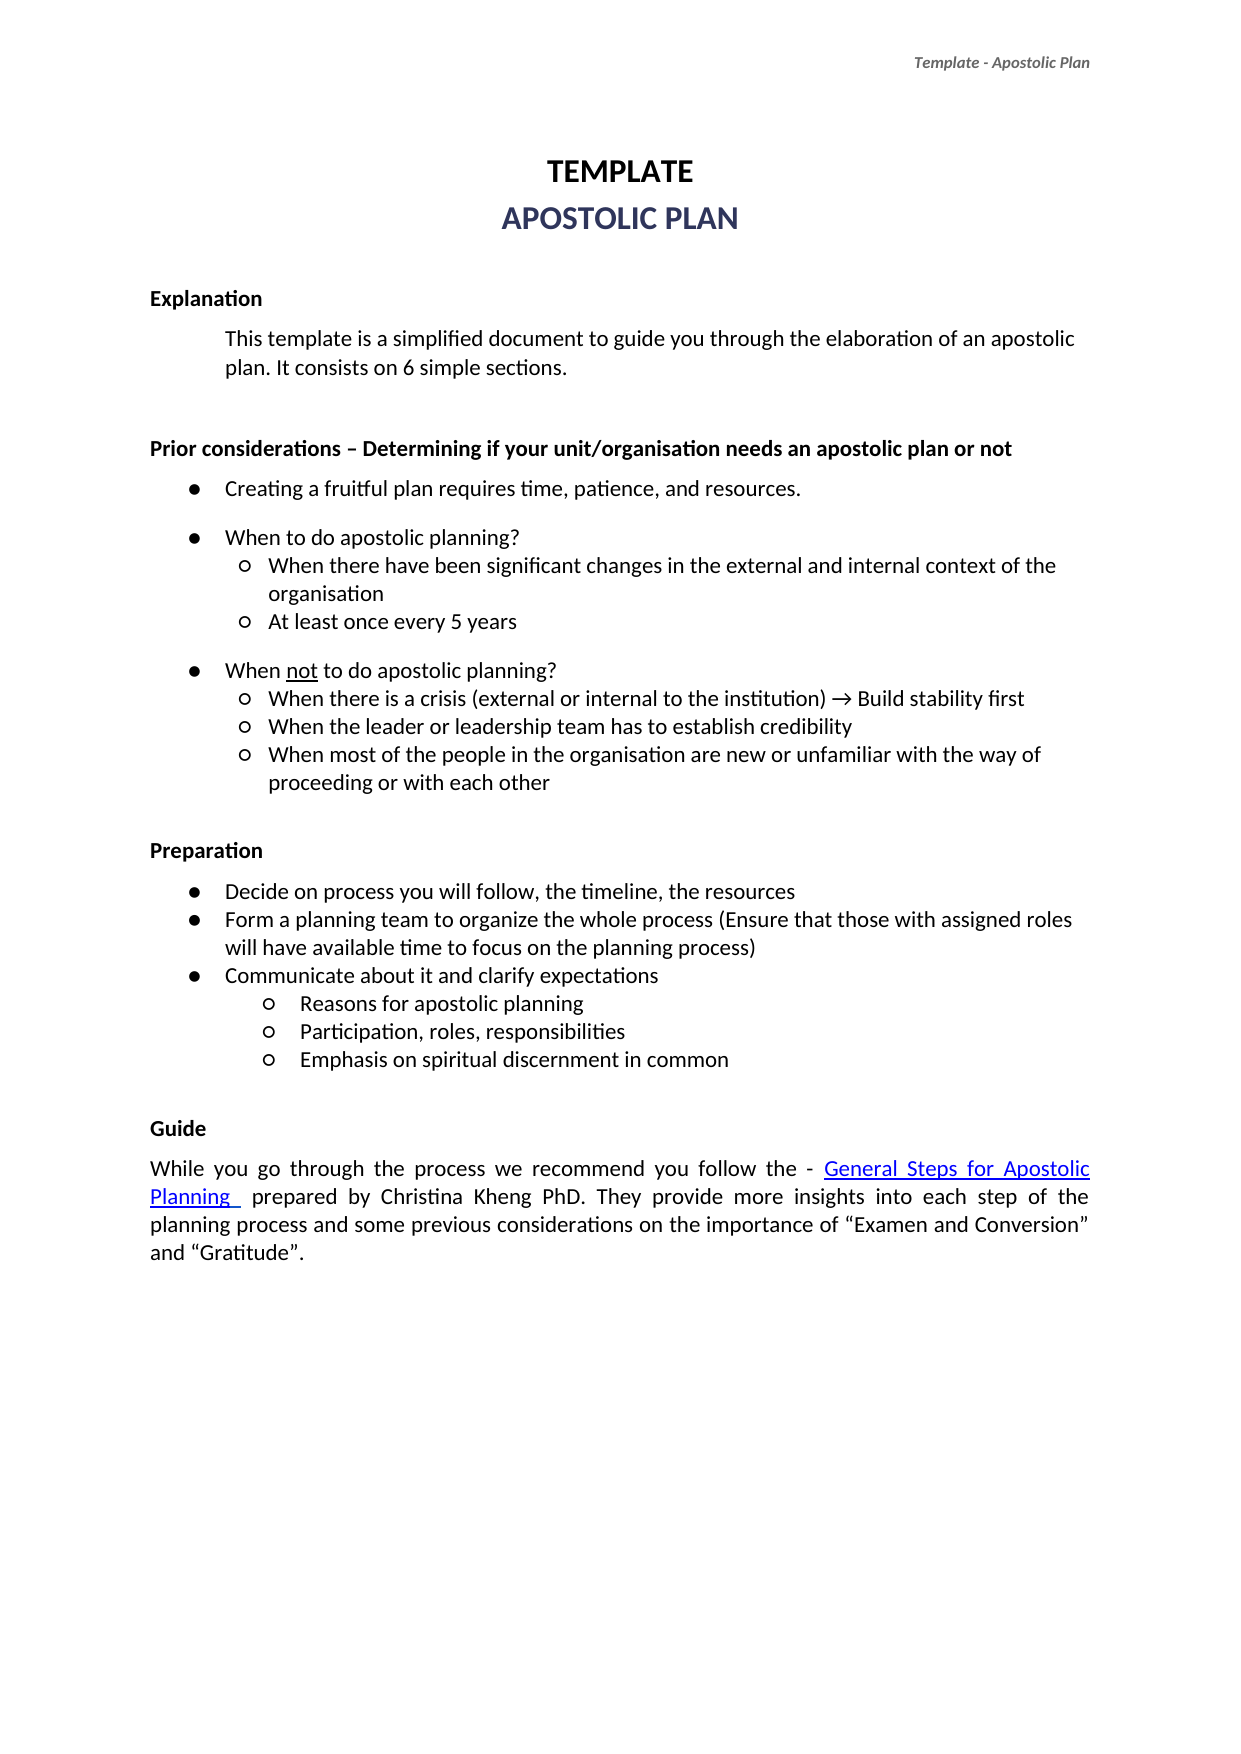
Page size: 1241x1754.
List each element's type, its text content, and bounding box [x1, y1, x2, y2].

text Guide [150, 1114, 1090, 1142]
list When not to do apostolic planning? [187, 656, 1090, 684]
list At least once every 5 years [238, 607, 1090, 635]
list When most of the people in the organisation are new or unfamiliar with the way of proceeding or with each other [238, 740, 1090, 796]
text While you go through the process we recommend you follow the - General Steps for Apostolic Planning prepared by Christina Kheng PhD. They provide more insights into each step of the planning process and some previous considerations on the importance of “Examen and Conversion” and “Gratitude”. [150, 1154, 1090, 1266]
text Explanation [150, 284, 1090, 312]
list Form a planning team to organize the whole process (Ensure that those with assigned roles will have available time to focus on the planning process) [187, 905, 1090, 961]
list Participation, roles, responsibilities [262, 1017, 1090, 1045]
list When to do apostolic planning? [187, 523, 1090, 551]
text Preparation [150, 837, 1090, 864]
list Emphasis on spiritual discernment in common [262, 1045, 1090, 1073]
list Decide on process you will follow, the timeline, the resources [187, 877, 1090, 905]
list When the leader or leadership team has to establish credibility [238, 712, 1090, 740]
text TEMPLATE [150, 150, 1090, 191]
list Creating a fruitful plan requires time, patience, and resources. [187, 474, 1090, 502]
text Prior considerations – Determining if your unit/organisation needs an apostolic plan or not [150, 434, 1090, 462]
list Reasons for apostolic planning [262, 989, 1090, 1017]
text This template is a simplified document to guide you through the elaboration of an apostolic plan. It consists on 6 simple sections. [225, 324, 1090, 381]
list When there have been significant changes in the external and internal context of the organisation [238, 551, 1090, 607]
list When there is a crisis (external or internal to the institution) → Build stability first [238, 684, 1090, 712]
list Communicate about it and clarify expectations [187, 961, 1090, 989]
text APOSTOLIC PLAN [150, 197, 1090, 237]
